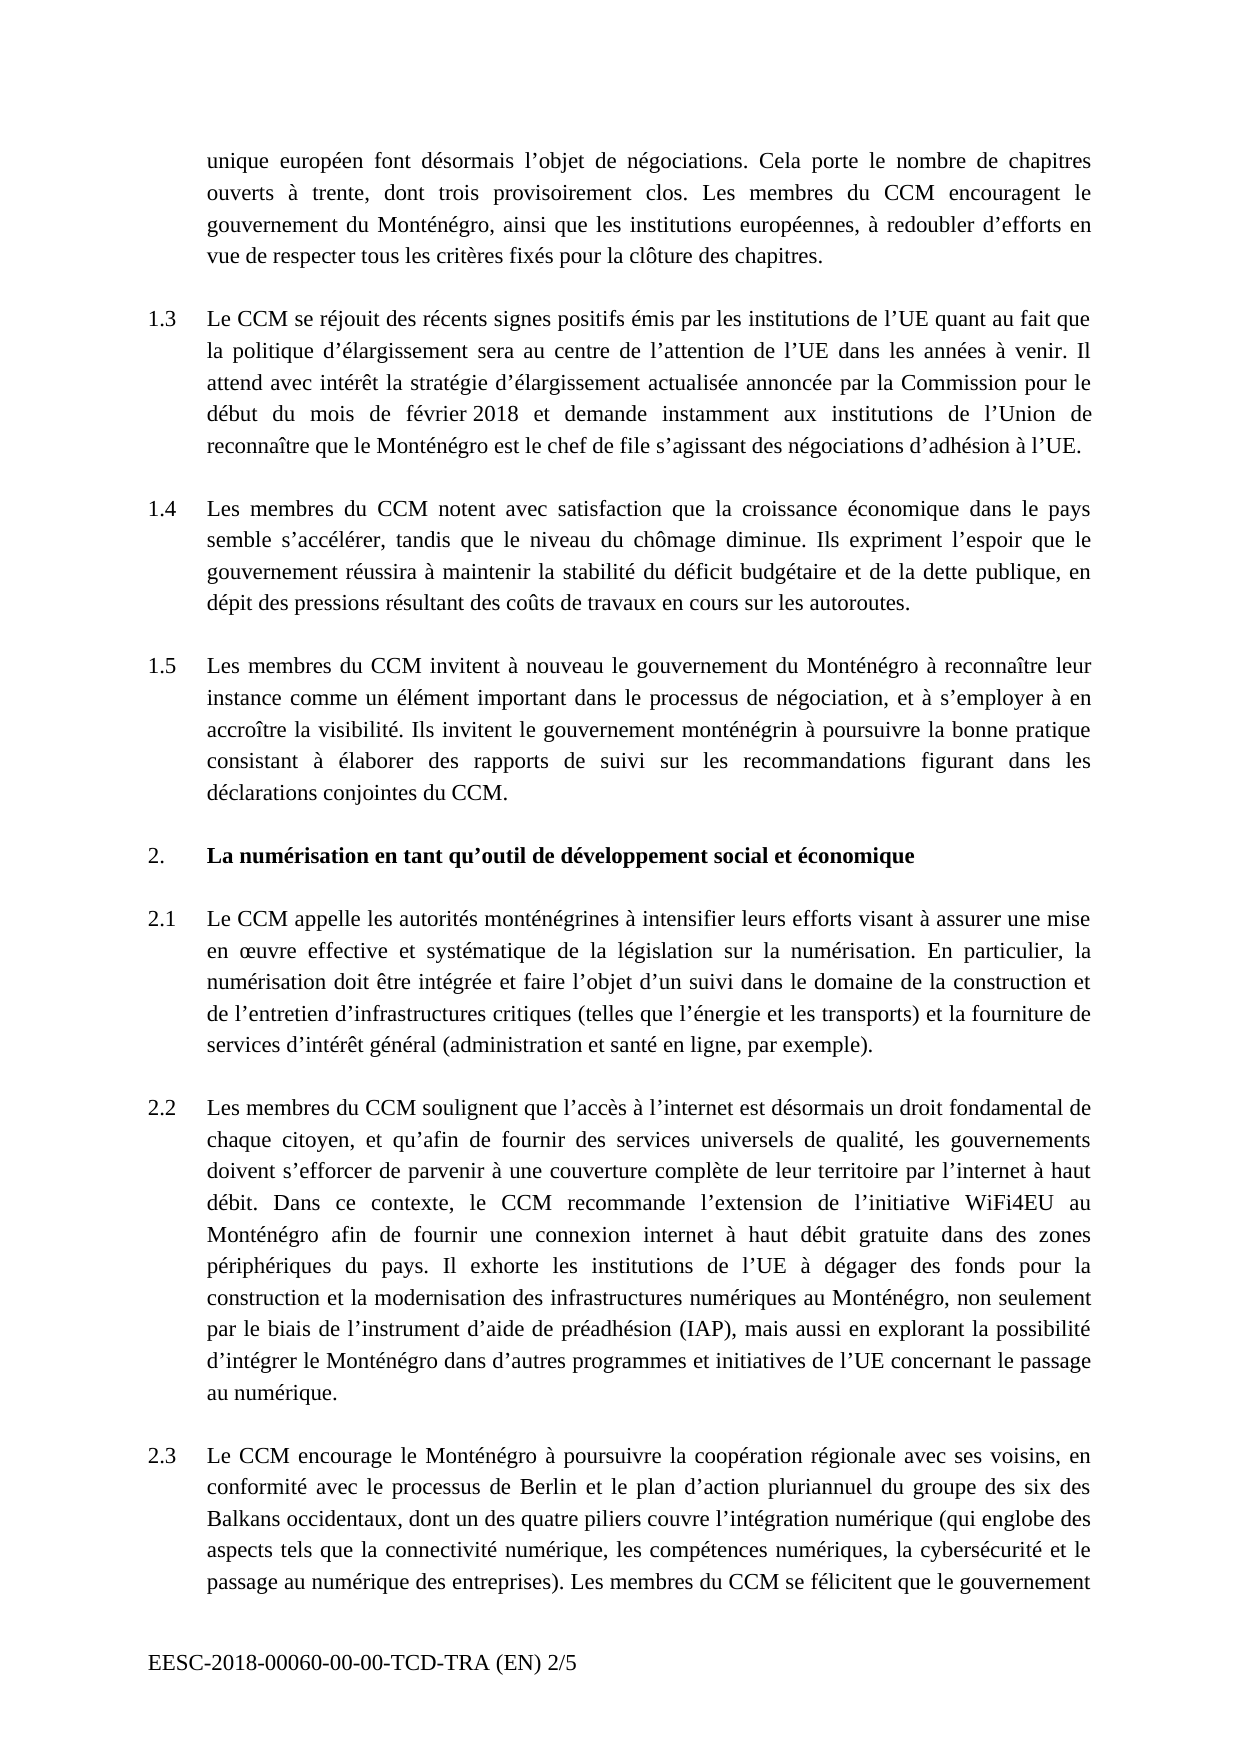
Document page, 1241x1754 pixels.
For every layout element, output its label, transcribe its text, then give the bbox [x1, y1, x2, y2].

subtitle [148, 148, 1093, 269]
subtitle Le CCM se réjouit des récents signes positifs émis par les institutions de l’UE quant au fait que la politique d’élargissement sera au centre de l’attention de l’UE dans les années à venir. Il attend avec intérêt la stratégie d’élargissement actualisée annoncée par la Commission pour le début du mois de février 2018 et demande instamment aux institutions de l’Union de reconnaître que le Monténégro est le chef de file s’agissant des négociations d’adhésion à l’UE. [148, 305, 1093, 458]
subtitle Les membres du CCM invitent à nouveau le gouvernement du Monténégro à reconnaître leur instance comme un élément important dans le processus de négociation, et à s’employer à en accroître la visibilité. Ils invitent le gouvernement monténégrin à poursuivre la bonne pratique consistant à élaborer des rapports de suivi sur les recommandations figurant dans les déclarations conjointes du CCM. [148, 653, 1093, 805]
subtitle La numérisation en tant qu’outil de développement social et économique [148, 842, 1093, 868]
subtitle Les membres du CCM soulignent que l’accès à l’internet est désormais un droit fondamental de chaque citoyen, et qu’afin de fournir des services universels de qualité, les gouvernements doivent s’efforcer de parvenir à une couverture complète de leur territoire par l’internet à haut débit. Dans ce contexte, le CCM recommande l’extension de l’initiative WiFi4EU au Monténégro afin de fournir une connexion internet à haut débit gratuite dans des zones périphériques du pays. Il exhorte les institutions de l’UE à dégager des fonds pour la construction et la modernisation des infrastructures numériques au Monténégro, non seulement par le biais de l’instrument d’aide de préadhésion (IAP), mais aussi en explorant la possibilité d’intégrer le Monténégro dans d’autres programmes et initiatives de l’UE concernant le passage au numérique. [148, 1094, 1093, 1405]
subtitle Les membres du CCM notent avec satisfaction que la croissance économique dans le pays semble s’accélérer, tandis que le niveau du chômage diminue. Ils expriment l’espoir que le gouvernement réussira à maintenir la stabilité du déficit budgétaire et de la dette publique, en dépit des pressions résultant des coûts de travaux en cours sur les autoroutes. [148, 495, 1093, 616]
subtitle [148, 1442, 1093, 1594]
subtitle Le CCM appelle les autorités monténégrines à intensifier leurs efforts visant à assurer une mise en œuvre effective et systématique de la législation sur la numérisation. En particulier, la numérisation doit être intégrée et faire l’objet d’un suivi dans le domaine de la construction et de l’entretien d’infrastructures critiques (telles que l’énergie et les transports) et la fourniture de services d’intérêt général (administration et santé en ligne, par exemple). [148, 905, 1093, 1058]
